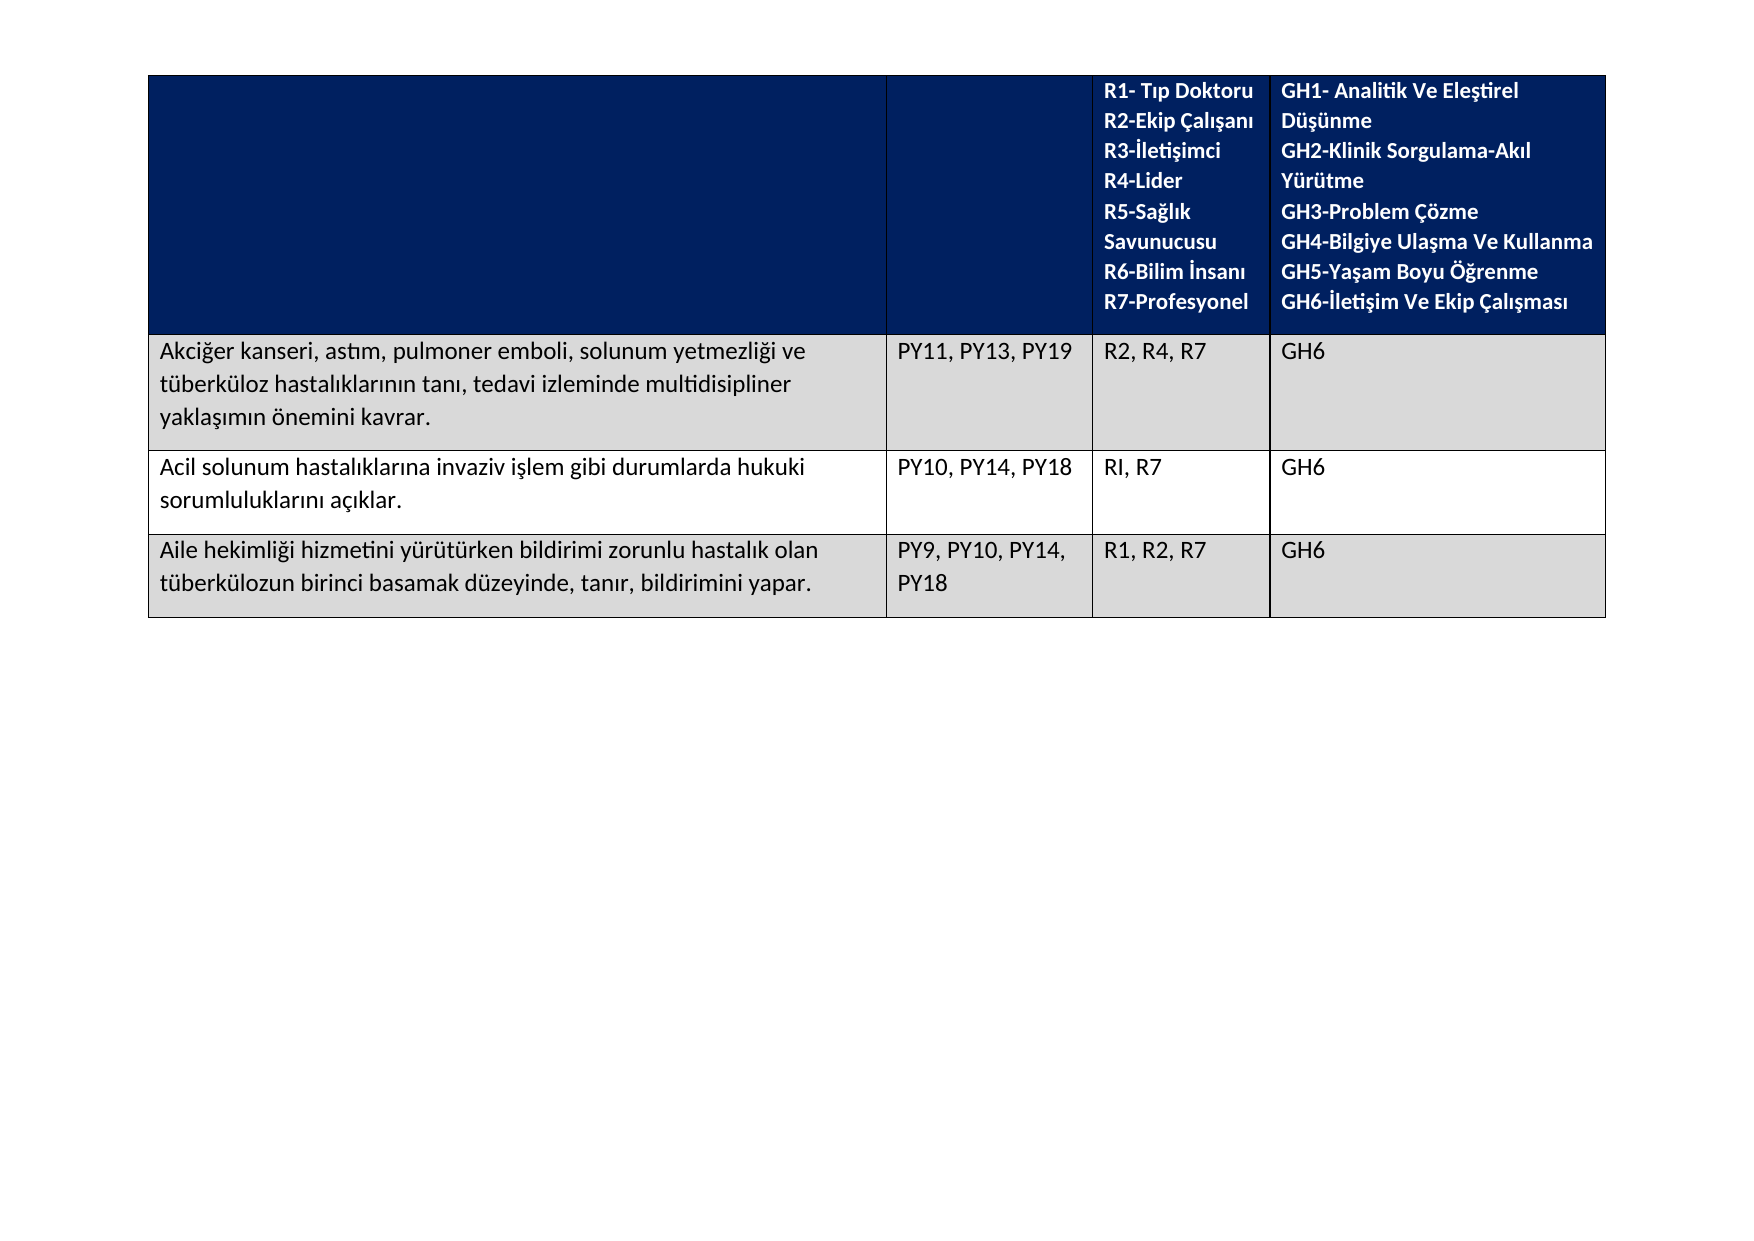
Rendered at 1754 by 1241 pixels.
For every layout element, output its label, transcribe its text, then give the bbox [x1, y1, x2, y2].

table_cell RI, R7 [1093, 451, 1269, 534]
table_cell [149, 76, 886, 334]
table_cell R1, R2, R7 [1093, 535, 1269, 617]
table_cell R1- Tıp Doktoru R2-Ekip Çalışanı R3-İletişimci R4-Lider R5-Sağlık Savunucusu R6-Bilim İnsanı R7-Profesyonel [1093, 76, 1269, 334]
table_cell PY9, PY10, PY14, PY18 [887, 535, 1092, 617]
table_cell GH6 [1271, 535, 1605, 617]
table_cell GH6 [1271, 451, 1605, 534]
table_cell Acil solunum hastalıklarına invaziv işlem gibi durumlarda hukuki sorumluluklarını açıklar. [149, 451, 886, 534]
table_cell R2, R4, R7 [1093, 335, 1269, 450]
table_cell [887, 76, 1092, 334]
table_cell Akciğer kanseri, astım, pulmoner emboli, solunum yetmezliği ve tüberküloz hastalıklarının tanı, tedavi izleminde multidisipliner yaklaşımın önemini kavrar. [149, 335, 886, 450]
table_cell Aile hekimliği hizmetini yürütürken bildirimi zorunlu hastalık olan tüberkülozun birinci basamak düzeyinde, tanır, bildirimini yapar. [149, 535, 886, 617]
table_cell GH1- Analitik Ve Eleştirel Düşünme GH2-Klinik Sorgulama-Akıl Yürütme GH3-Problem Çözme GH4-Bilgiye Ulaşma Ve Kullanma GH5-Yaşam Boyu Öğrenme GH6-İletişim Ve Ekip Çalışması [1271, 76, 1605, 334]
table_cell GH6 [1271, 335, 1605, 450]
table_cell PY10, PY14, PY18 [887, 451, 1092, 534]
table_cell PY11, PY13, PY19 [887, 335, 1092, 450]
